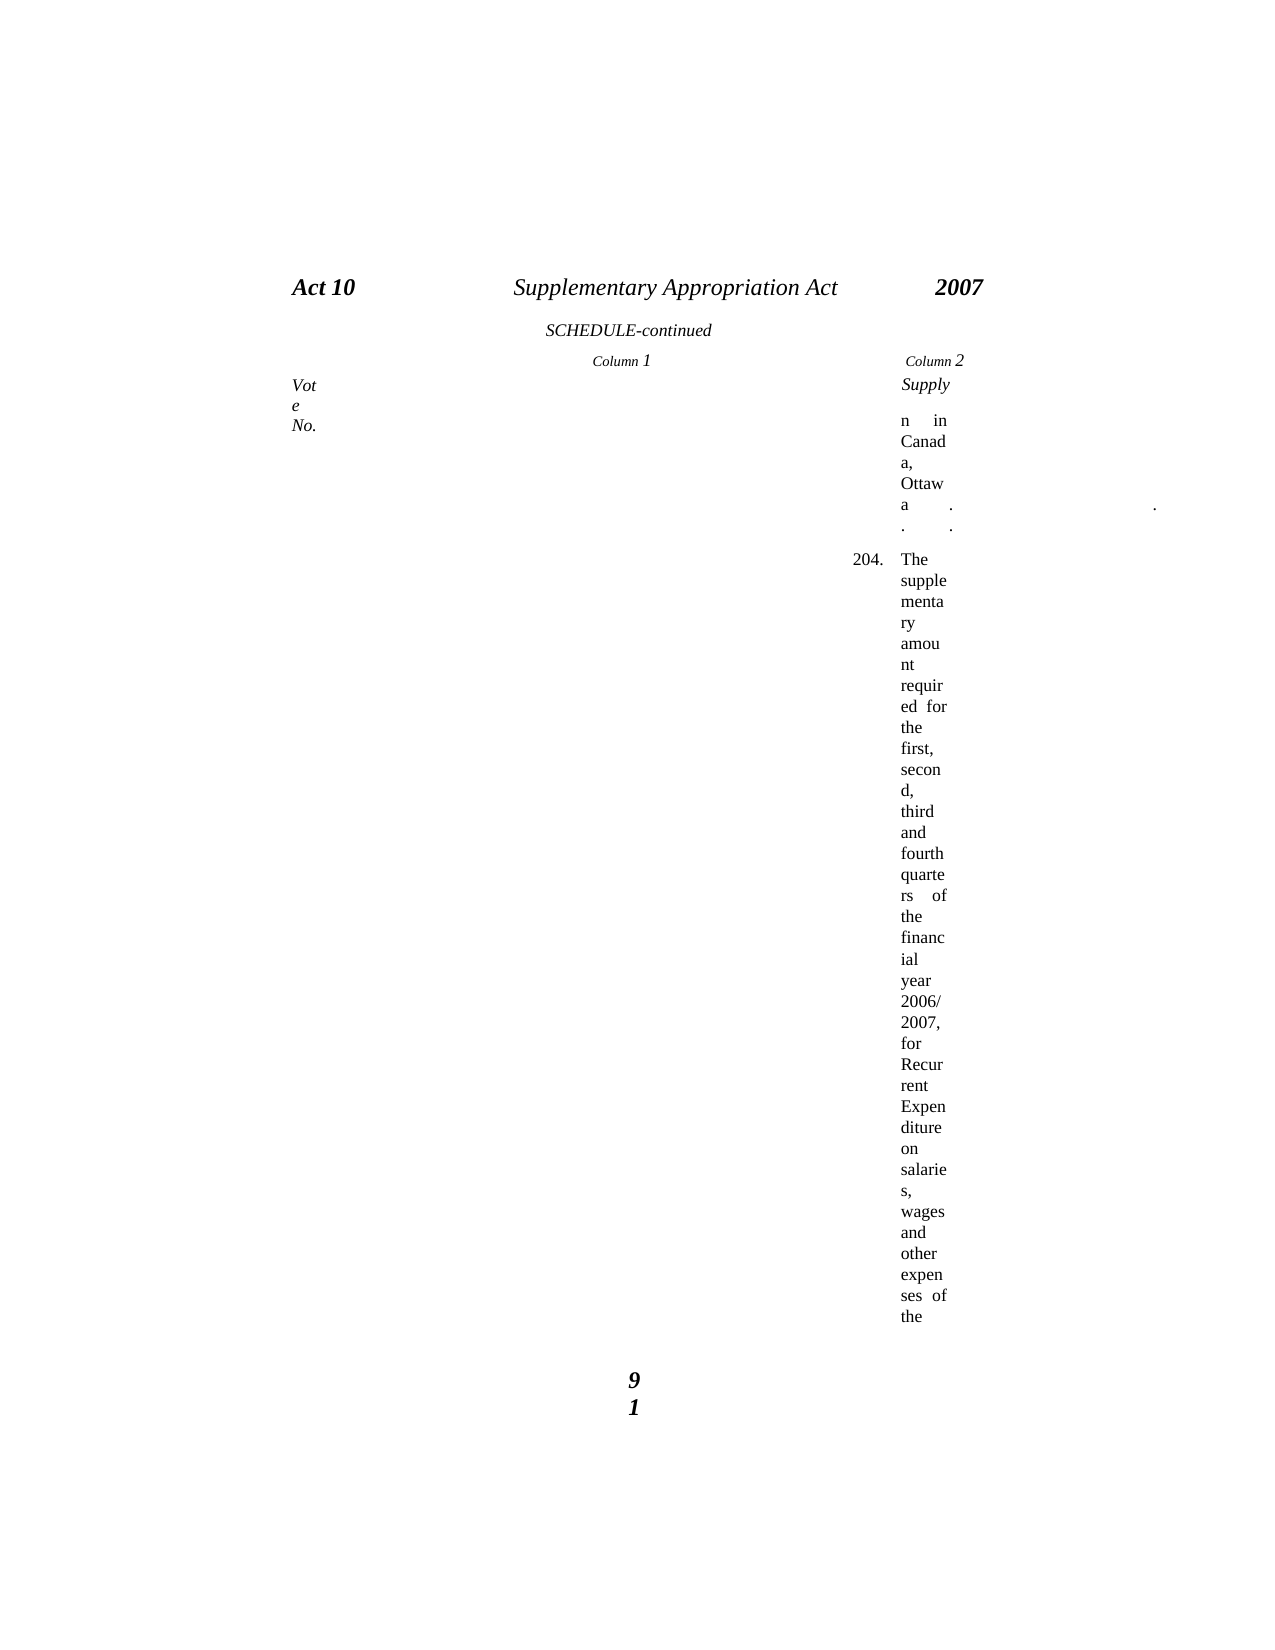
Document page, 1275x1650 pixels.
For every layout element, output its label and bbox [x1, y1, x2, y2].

list [901, 548, 947, 1327]
list [901, 410, 947, 536]
